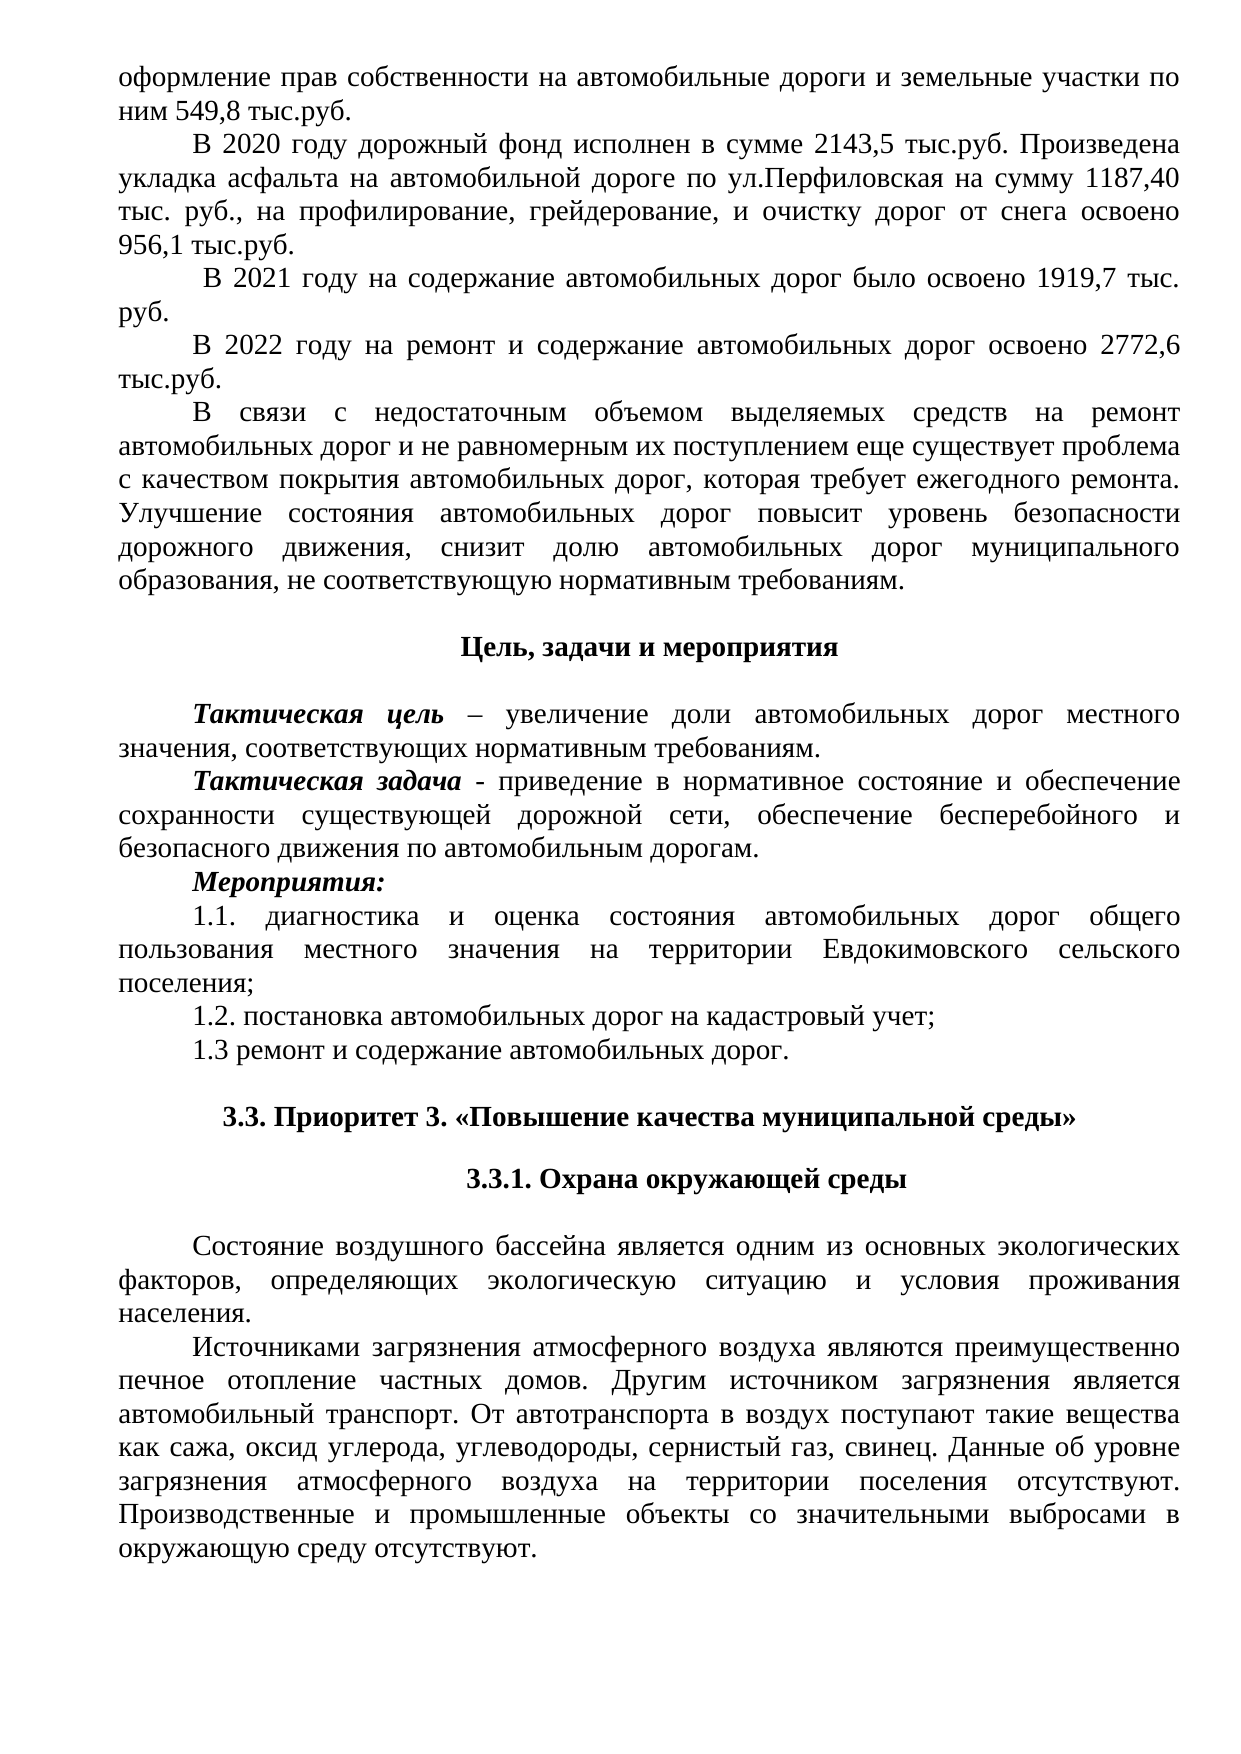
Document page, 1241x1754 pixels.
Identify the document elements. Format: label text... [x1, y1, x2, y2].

text Источниками загрязнения атмосферного воздуха являются преимущественно печное отопление частных домов. Другим источником загрязнения является автомобильный транспорт. От автотранспорта в воздух поступают такие вещества как сажа, оксид углерода, углеводороды, сернистый газ, свинец. Данные об уровне загрязнения атмосферного воздуха на территории поселения отсутствуют. Производственные и промышленные объекты со значительными выбросами в окружающую среду отсутствуют. [118, 1329, 1181, 1564]
text В 2022 году на ремонт и содержание автомобильных дорог освоено 2772,6 тыс.руб. [118, 327, 1181, 394]
text Цель, задачи и мероприятия [118, 629, 1181, 663]
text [118, 59, 1181, 126]
text В 2020 году дорожный фонд исполнен в сумме 2143,5 тыс.руб. Произведена укладка асфальта на автомобильной дороге по ул.Перфиловская на сумму 1187,40 тыс. руб., на профилирование, грейдерование, и очистку дорог от снега освоено 956,1 тыс.руб. [118, 126, 1181, 260]
text 3.3.1. Охрана окружающей среды [118, 1161, 1181, 1195]
text Тактическая цель – увеличение доли автомобильных дорог местного значения, соответствующих нормативным требованиям. [118, 696, 1181, 763]
text Тактическая задача - приведение в нормативное состояние и обеспечение сохранности существующей дорожной сети, обеспечение бесперебойного и безопасного движения по автомобильным дорогам. [118, 763, 1181, 864]
text В связи с недостаточным объемом выделяемых средств на ремонт автомобильных дорог и не равномерным их поступлением еще существует проблема с качеством покрытия автомобильных дорог, которая требует ежегодного ремонта. Улучшение состояния автомобильных дорог повысит уровень безопасности дорожного движения, снизит долю автомобильных дорог муниципального образования, не соответствующую нормативным требованиям. [118, 394, 1181, 596]
text 3.3. Приоритет 3. «Повышение качества муниципальной среды» [118, 1099, 1181, 1132]
text 1.3 ремонт и содержание автомобильных дорог. [118, 1032, 1181, 1065]
text Мероприятия: [118, 864, 1181, 898]
text 1.1. диагностика и оценка состояния автомобильных дорог общего пользования местного значения на территории Евдокимовского сельского поселения; [118, 898, 1181, 998]
text 1.2. постановка автомобильных дорог на кадастровый учет; [118, 998, 1181, 1032]
text В 2021 году на содержание автомобильных дорог было освоено 1919,7 тыс. руб. [118, 260, 1181, 327]
text Состояние воздушного бассейна является одним из основных экологических факторов, определяющих экологическую ситуацию и условия проживания населения. [118, 1228, 1181, 1329]
